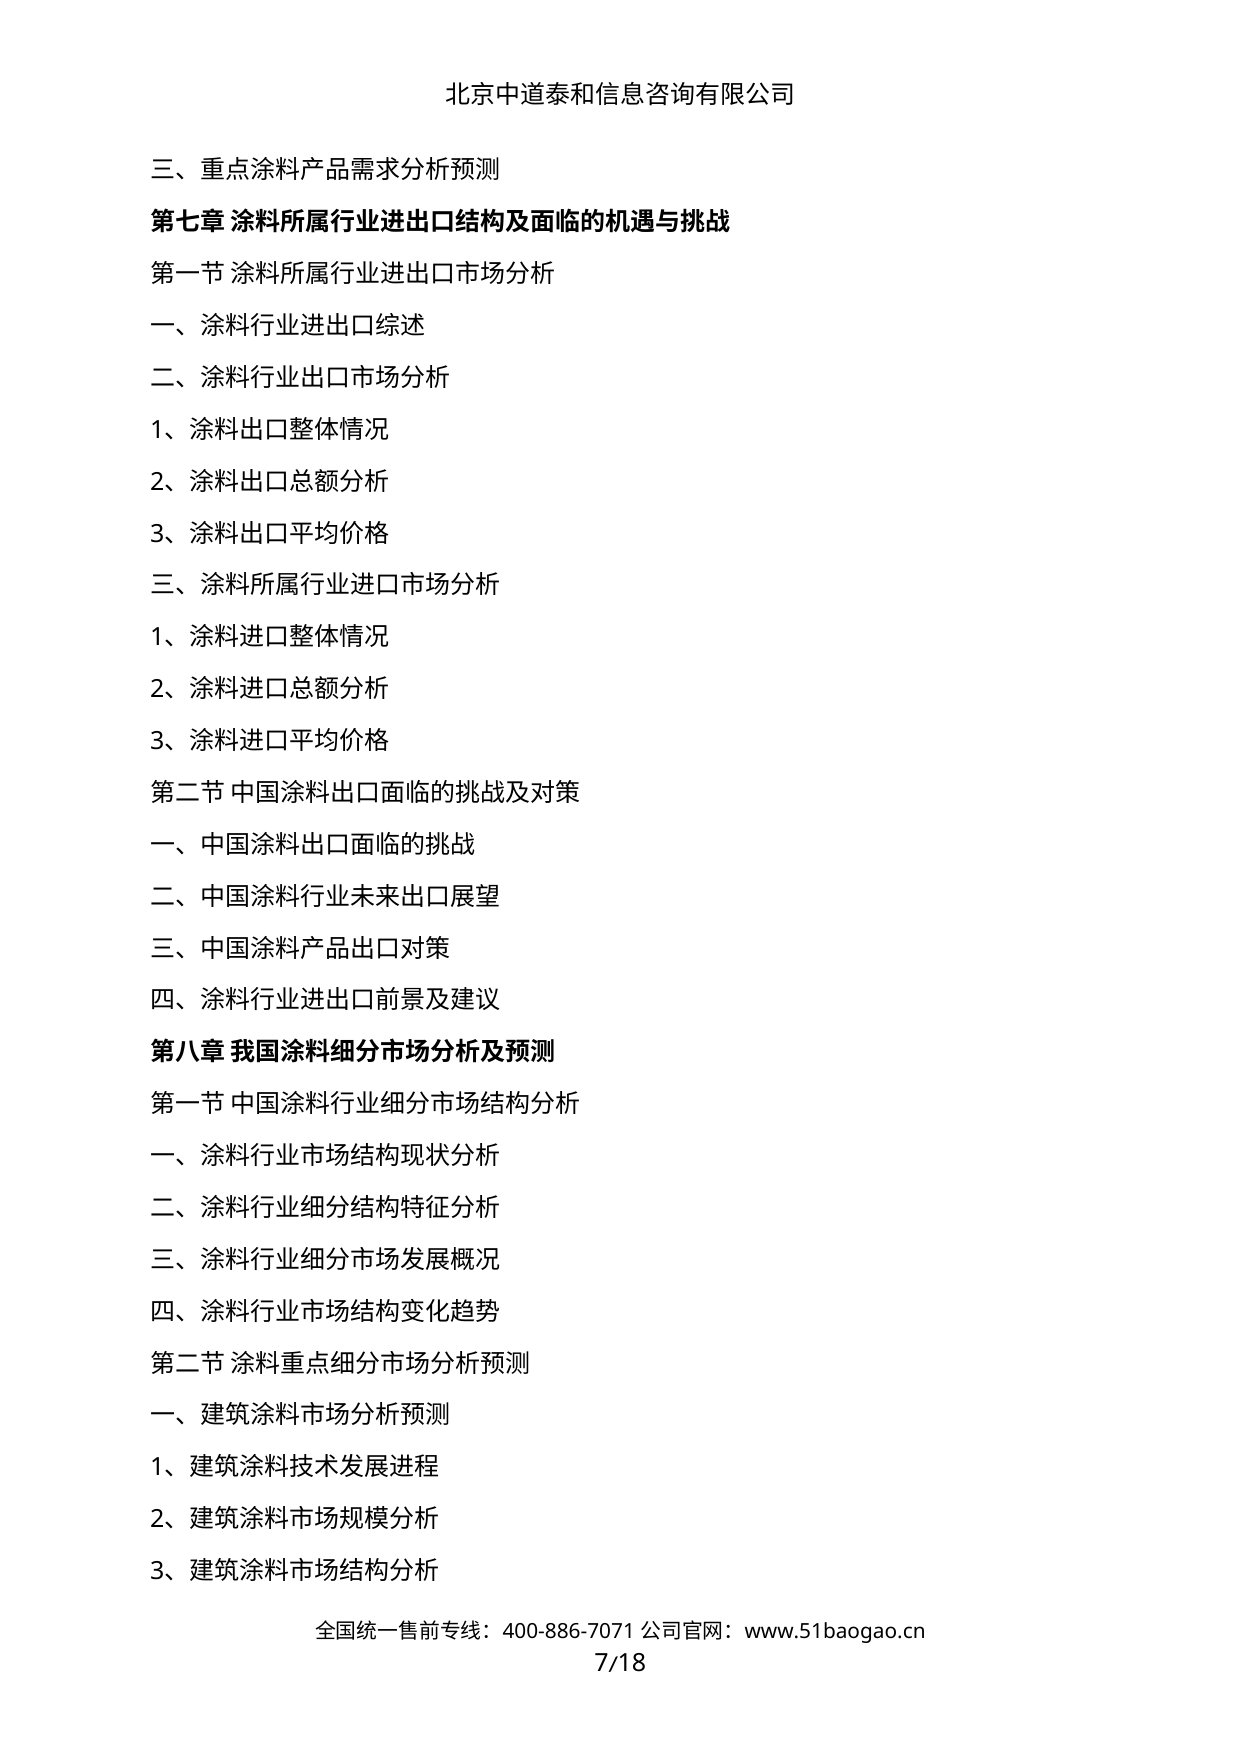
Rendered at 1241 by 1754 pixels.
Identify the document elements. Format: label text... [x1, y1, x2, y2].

text 第二节 中国涂料出口面临的挑战及对策 [150, 772, 1090, 809]
text 3、建筑涂料市场结构分析 [150, 1551, 1090, 1587]
text 二、涂料行业出口市场分析 [150, 357, 1090, 394]
text 第八章 我国涂料细分市场分析及预测 [150, 1032, 1090, 1068]
text 四、涂料行业市场结构变化趋势 [150, 1291, 1090, 1327]
text 1、涂料出口整体情况 [150, 409, 1090, 446]
text 2、建筑涂料市场规模分析 [150, 1499, 1090, 1535]
text 二、中国涂料行业未来出口展望 [150, 876, 1090, 912]
text 一、涂料行业进出口综述 [150, 306, 1090, 342]
text 三、中国涂料产品出口对策 [150, 928, 1090, 964]
text 三、涂料行业细分市场发展概况 [150, 1239, 1090, 1276]
text 3、涂料进口平均价格 [150, 721, 1090, 757]
text 1、建筑涂料技术发展进程 [150, 1447, 1090, 1483]
text 一、中国涂料出口面临的挑战 [150, 824, 1090, 861]
text 三、涂料所属行业进口市场分析 [150, 565, 1090, 601]
text 二、涂料行业细分结构特征分析 [150, 1187, 1090, 1224]
text 1、涂料进口整体情况 [150, 617, 1090, 653]
text 一、涂料行业市场结构现状分析 [150, 1136, 1090, 1172]
text 第二节 涂料重点细分市场分析预测 [150, 1343, 1090, 1379]
text 第七章 涂料所属行业进出口结构及面临的机遇与挑战 [150, 202, 1090, 238]
text 第一节 涂料所属行业进出口市场分析 [150, 254, 1090, 290]
text 2、涂料出口总额分析 [150, 461, 1090, 497]
text 三、重点涂料产品需求分析预测 [150, 150, 1090, 186]
text 一、建筑涂料市场分析预测 [150, 1395, 1090, 1431]
text 3、涂料出口平均价格 [150, 513, 1090, 549]
text 四、涂料行业进出口前景及建议 [150, 980, 1090, 1016]
text 2、涂料进口总额分析 [150, 669, 1090, 705]
text 第一节 中国涂料行业细分市场结构分析 [150, 1084, 1090, 1120]
